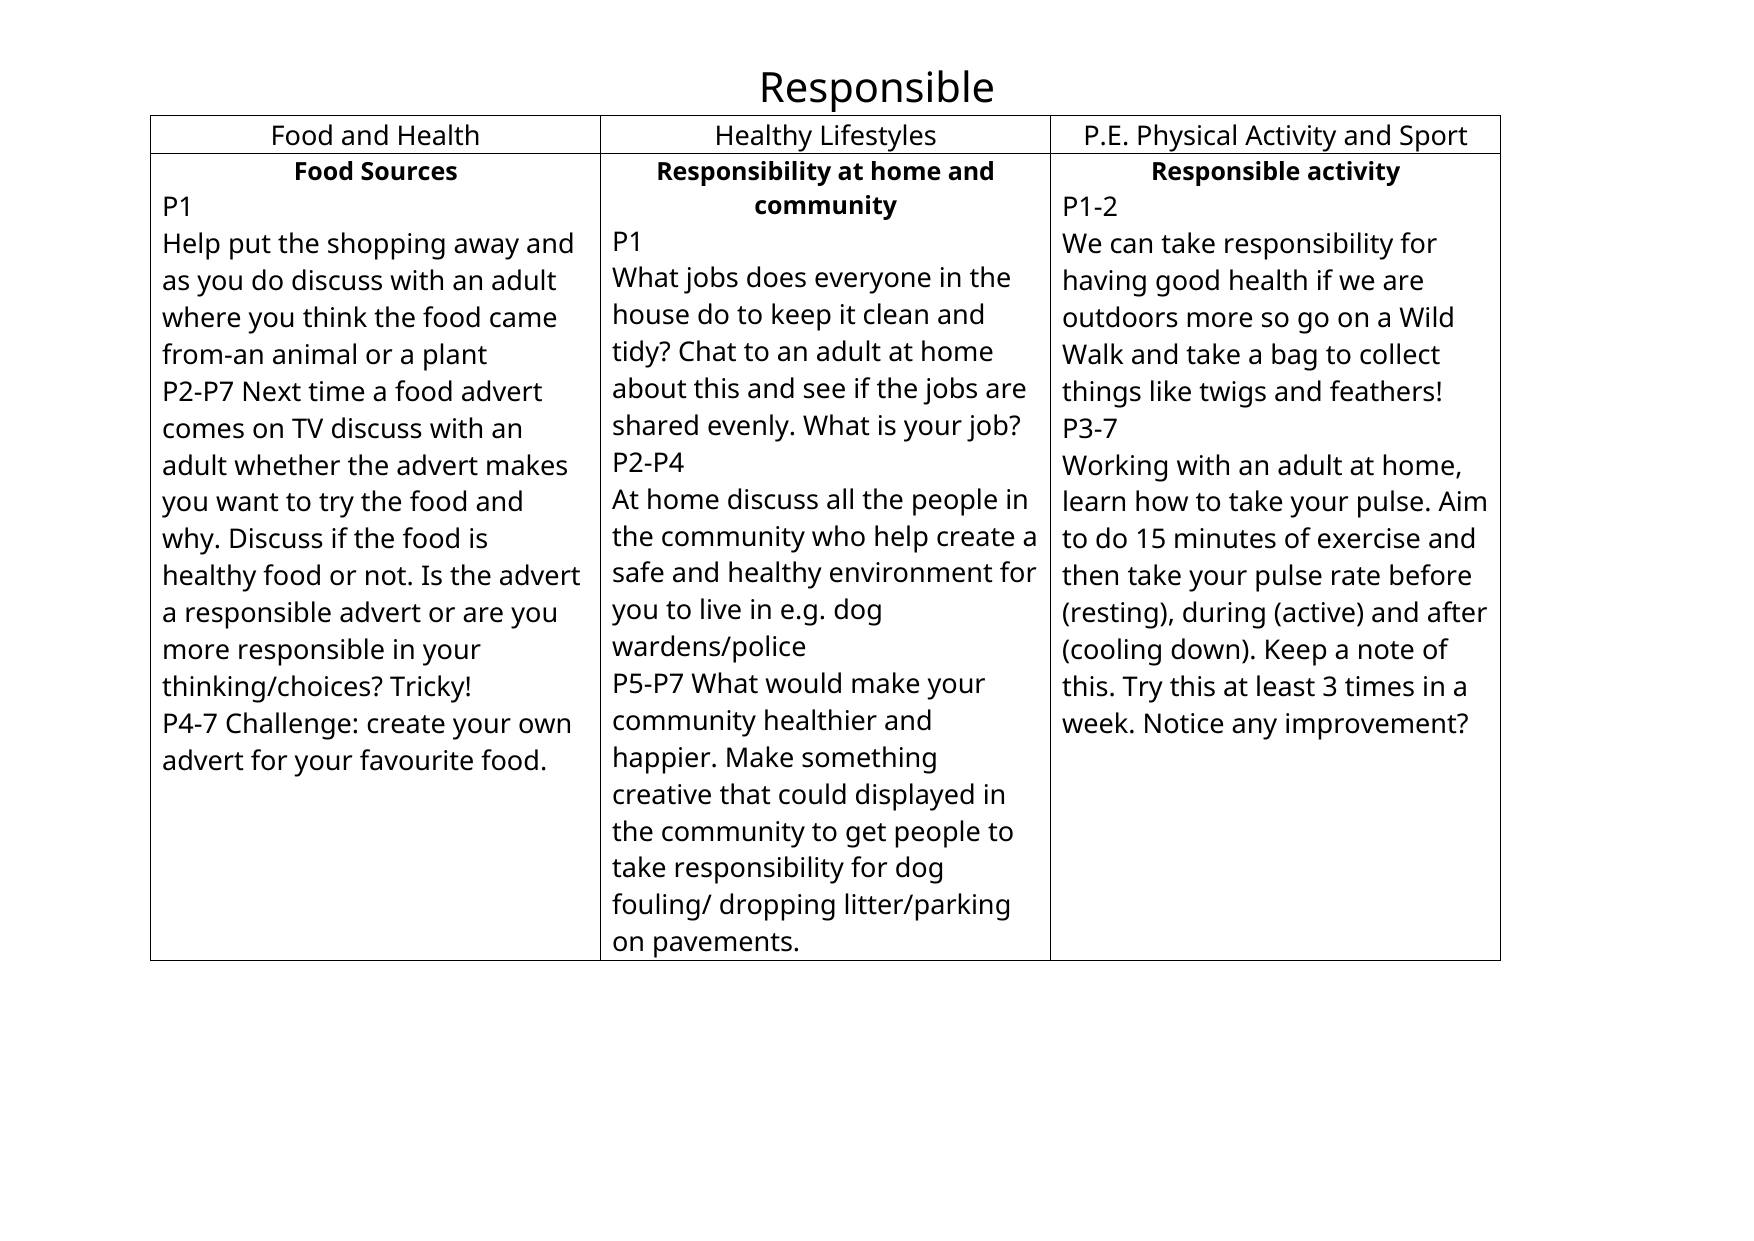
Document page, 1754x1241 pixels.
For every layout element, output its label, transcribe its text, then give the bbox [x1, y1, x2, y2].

table_cell Responsible activity P1-2 We can take responsibility for having good health if we are outdoors more so go on a Wild Walk and take a bag to collect things like twigs and feathers! P3-7 Working with an adult at home, learn how to take your pulse. Aim to do 15 minutes of exercise and then take your pulse rate before (resting), during (active) and after (cooling down). Keep a note of this. Try this at least 3 times in a week. Notice any improvement? [1051, 154, 1500, 959]
text Responsible [150, 58, 1604, 115]
table_cell Food Sources P1 Help put the shopping away and as you do discuss with an adult where you think the food came from-an animal or a plant P2-P7 Next time a food advert comes on TV discuss with an adult whether the advert makes you want to try the food and why. Discuss if the food is healthy food or not. Is the advert a responsible advert or are you more responsible in your thinking/choices? Tricky! P4-7 Challenge: create your own advert for your favourite food. [151, 154, 600, 959]
table_cell Responsibility at home and community P1 What jobs does everyone in the house do to keep it clean and tidy? Chat to an adult at home about this and see if the jobs are shared evenly. What is your job? P2-P4 At home discuss all the people in the community who help create a safe and healthy environment for you to live in e.g. dog wardens/police P5-P7 What would make your community healthier and happier. Make something creative that could displayed in the community to get people to take responsibility for dog fouling/ dropping litter/parking on pavements. [601, 154, 1050, 959]
table_header P.E. Physical Activity and Sport [1051, 116, 1500, 153]
table_header Food and Health [151, 116, 600, 153]
table_header Healthy Lifestyles [601, 116, 1050, 153]
